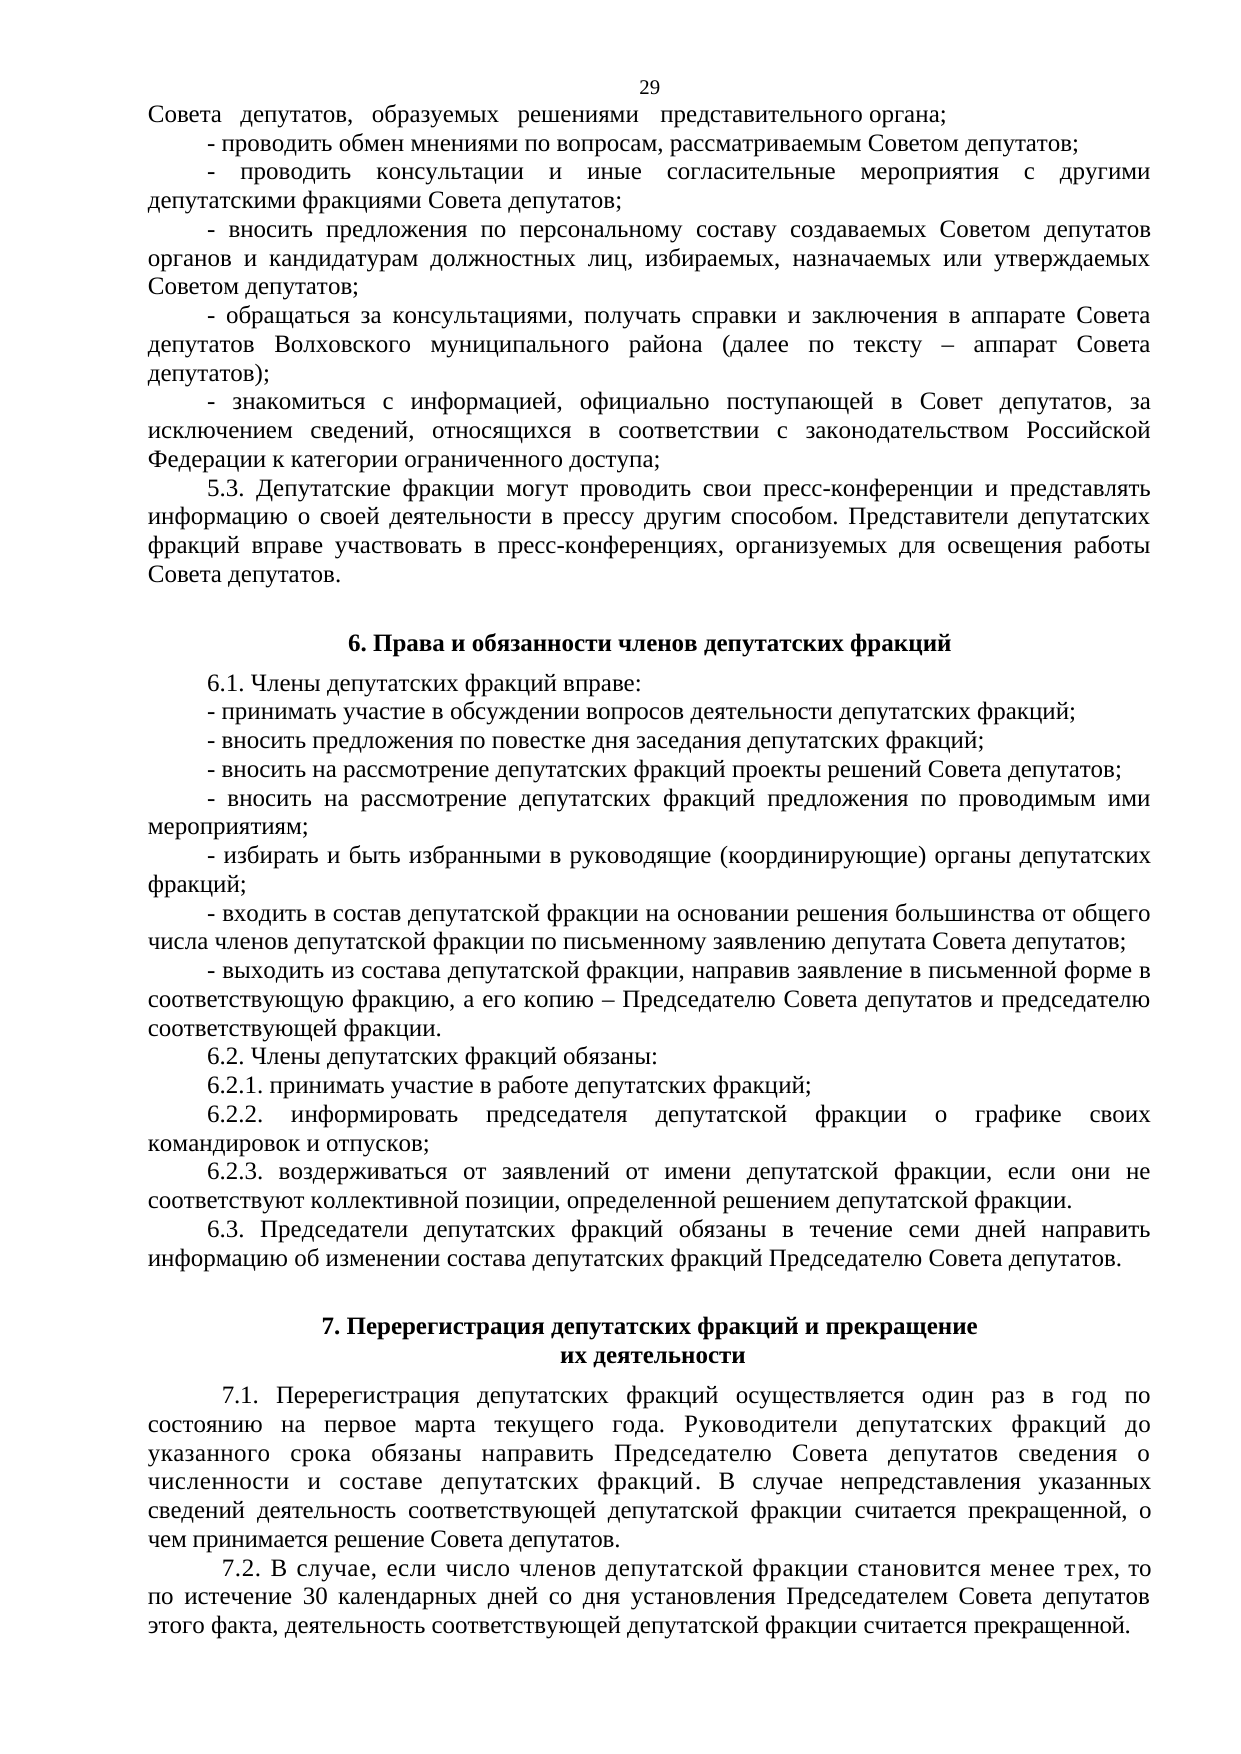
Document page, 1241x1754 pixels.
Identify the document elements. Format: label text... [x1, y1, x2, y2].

text - принимать участие в обсуждении вопросов деятельности депутатских фракций; [148, 696, 1152, 725]
text 6.2.3. воздерживаться от заявлений от имени депутатской фракции, если они не соответствуют коллективной позиции, определенной решением депутатской фракции. [148, 1156, 1152, 1214]
text - вносить предложения по персональному составу создаваемых Советом депутатов органов и кандидатурам должностных лиц, избираемых, назначаемых или утверждаемых Советом депутатов; [148, 214, 1152, 300]
text - выходить из состава депутатской фракции, направив заявление в письменной форме в соответствующую фракцию, а его копию – Председателю Совета депутатов и председателю соответствующей фракции. [148, 955, 1152, 1041]
text - входить в состав депутатской фракции на основании решения большинства от общего числа членов депутатской фракции по письменному заявлению депутата Совета депутатов; [148, 898, 1152, 955]
text - вносить предложения по повестке дня заседания депутатских фракций; [148, 725, 1152, 754]
text 6.2. Члены депутатских фракций обязаны: [148, 1041, 1152, 1070]
text 7.1. Перерегистрация депутатских фракций осуществляется один раз в год по состоянию на первое марта текущего года. Руководители депутатских фракций до указанного срока обязаны направить Председателю Совета депутатов сведения о численности и составе депутатских фракций. В случае непредставления указанных сведений деятельность соответствующей депутатской фракции считается прекращенной, о чем принимается решение Совета депутатов. [148, 1380, 1152, 1553]
text - избирать и быть избранными в руководящие (координирующие) органы депутатских фракций; [148, 840, 1152, 898]
text - проводить консультации и иные согласительные мероприятия с другими депутатскими фракциями Совета депутатов; [148, 156, 1152, 214]
text 7.2. В случае, если число членов депутатской фракции становится менее трех, то по истечение 30 календарных дней со дня установления Председателем Совета депутатов этого факта, деятельность соответствующей депутатской фракции считается прекращенной. [148, 1553, 1152, 1639]
subtitle 6. Права и обязанности членов депутатских фракций [148, 628, 1152, 656]
text 6.2.2. информировать председателя депутатской фракции о графике своих командировок и отпусков; [148, 1099, 1152, 1156]
text - вносить на рассмотрение депутатских фракций предложения по проводимым ими мероприятиям; [148, 783, 1152, 840]
text - знакомиться с информацией, официально поступающей в Совет депутатов, за исключением сведений, относящихся в соответствии с законодательством Российской Федерации к категории ограниченного доступа; [148, 386, 1152, 473]
text - обращаться за консультациями, получать справки и заключения в аппарате Совета депутатов Волховского муниципального района (далее по тексту – аппарат Совета депутатов); [148, 300, 1152, 386]
text 6.1. Члены депутатских фракций вправе: [148, 668, 1152, 696]
text 5.3. Депутатские фракции могут проводить свои пресс-конференции и представлять информацию о своей деятельности в прессу другим способом. Представители депутатских фракций вправе участвовать в пресс-конференциях, организуемых для освещения работы Совета депутатов. [148, 473, 1152, 588]
text - проводить обмен мнениями по вопросам, рассматриваемым Советом депутатов; [148, 128, 1152, 156]
text - вносить на рассмотрение депутатских фракций проекты решений Совета депутатов; [148, 754, 1152, 783]
text 6.2.1. принимать участие в работе депутатских фракций; [148, 1070, 1152, 1099]
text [148, 99, 1152, 128]
subtitle 7. Перерегистрация депутатских фракций и прекращение их деятельности [148, 1311, 1152, 1369]
text 6.3. Председатели депутатских фракций обязаны в течение семи дней направить информацию об изменении состава депутатских фракций Председателю Совета депутатов. [148, 1214, 1152, 1271]
